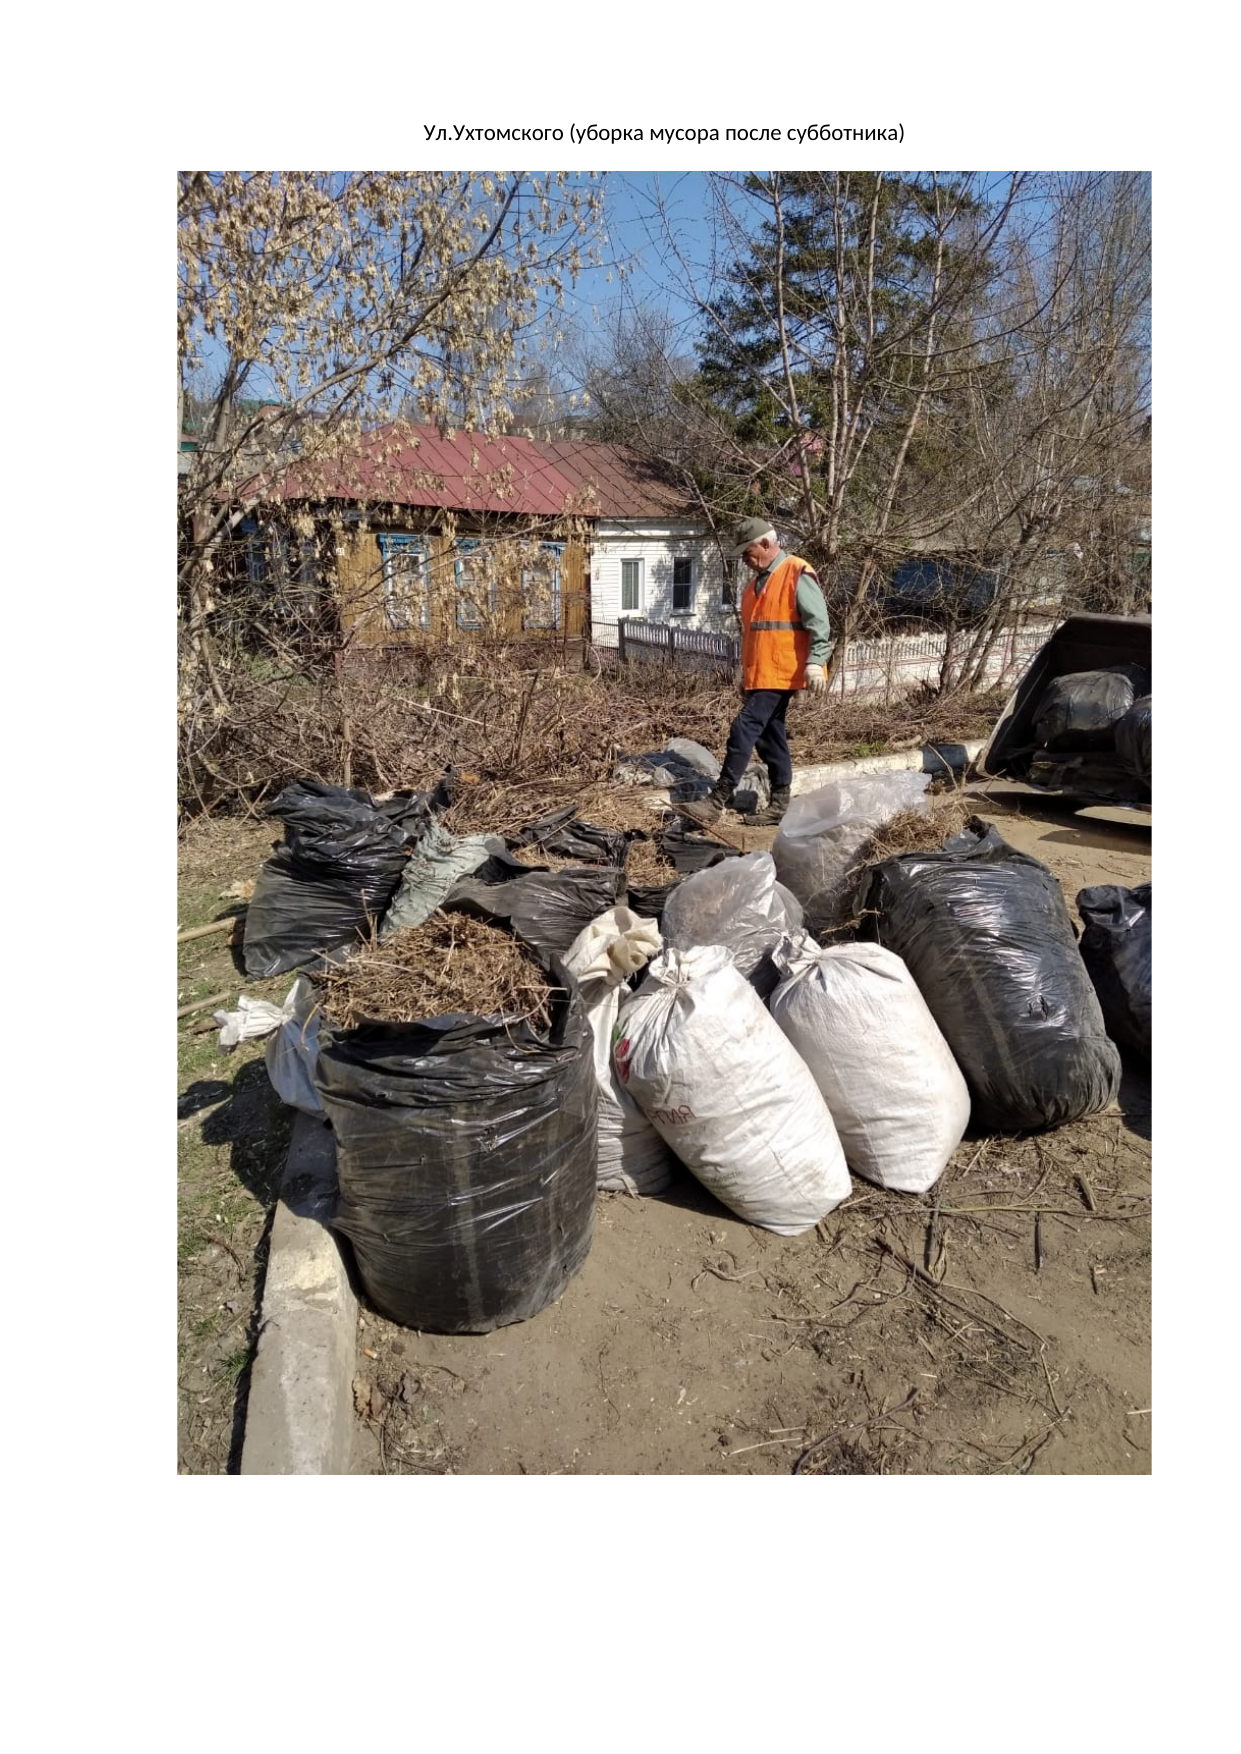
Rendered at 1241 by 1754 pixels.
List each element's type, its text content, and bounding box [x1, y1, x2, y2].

text Ул.Ухтомского (уборка мусора после субботника) [177, 118, 1152, 146]
picture [177, 171, 1152, 1475]
